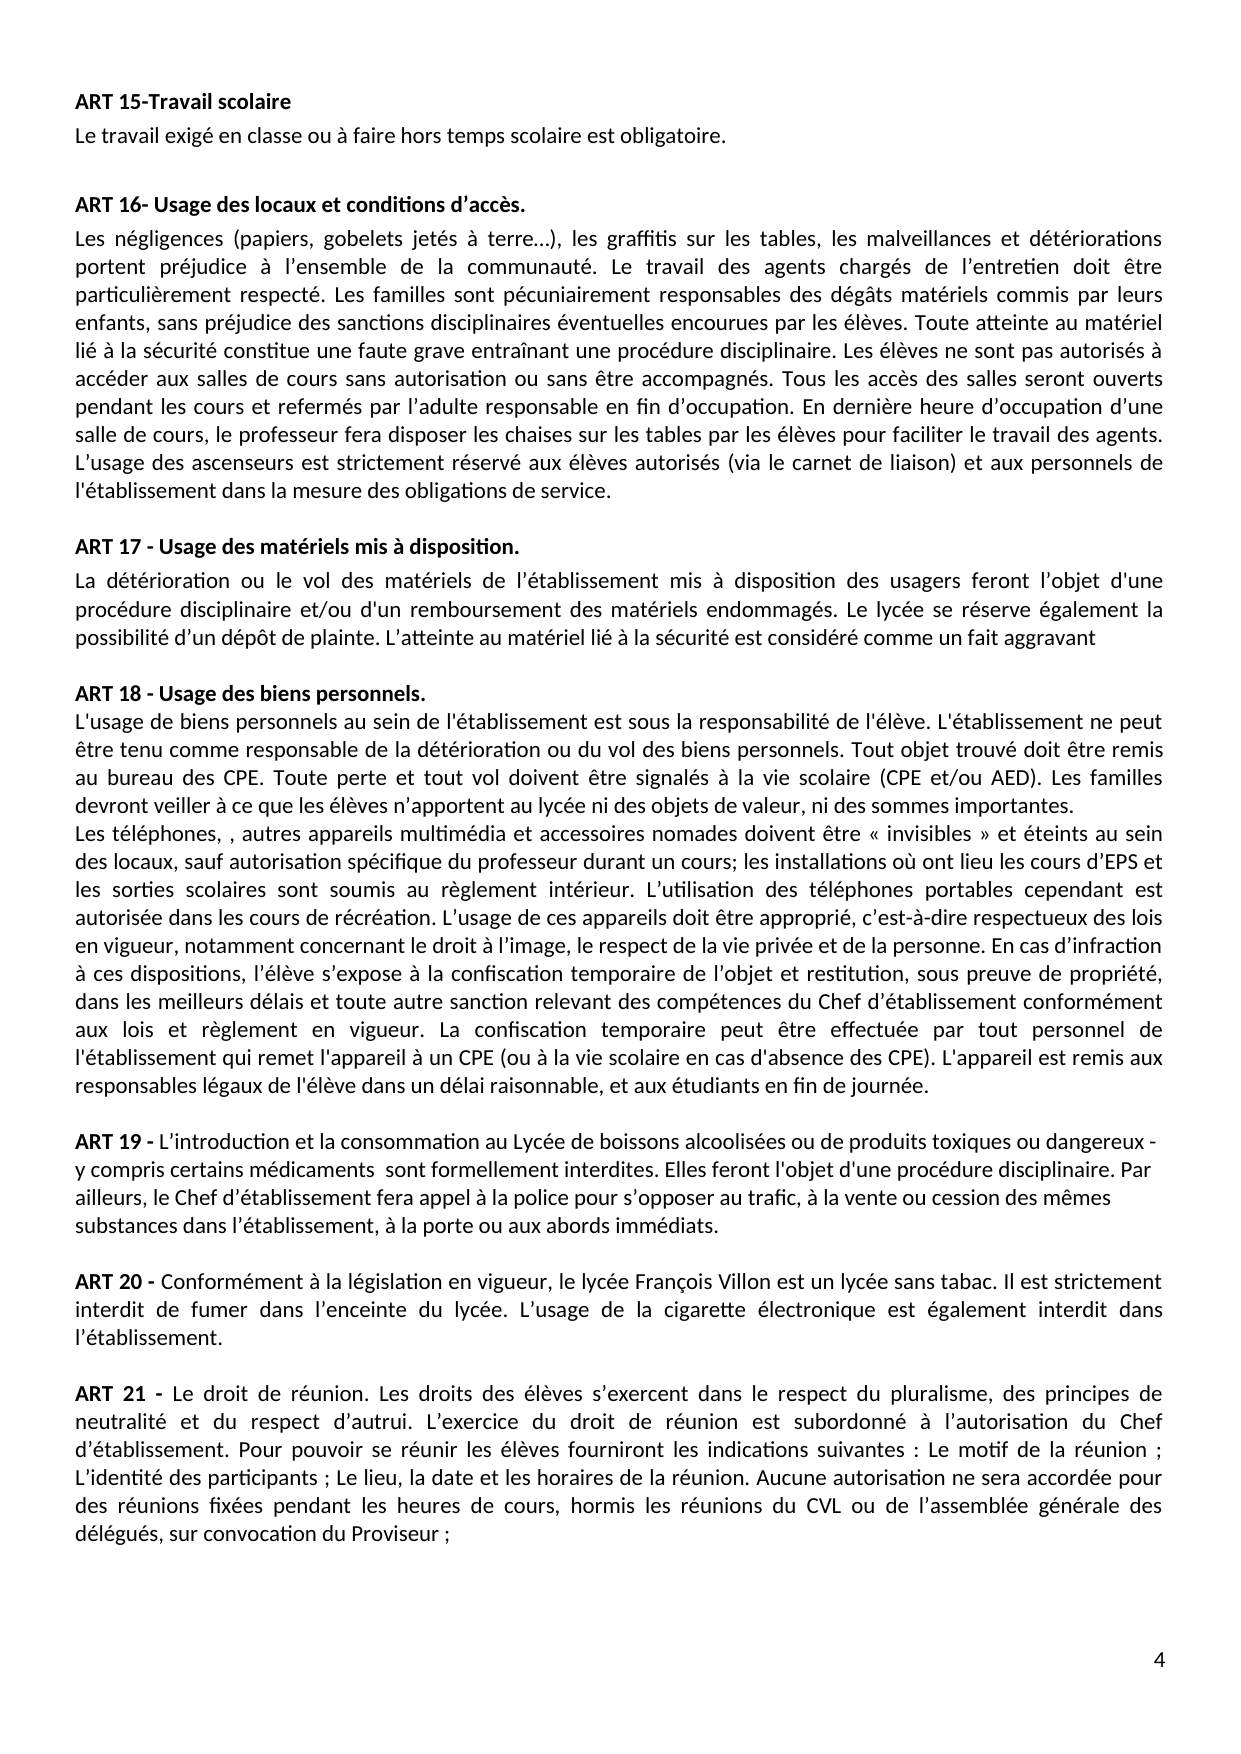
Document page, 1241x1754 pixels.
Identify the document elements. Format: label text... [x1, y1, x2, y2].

text Le travail exigé en classe ou à faire hors temps scolaire est obligatoire. [75, 121, 1165, 149]
text ART 17 - Usage des matériels mis à disposition. [75, 532, 1165, 560]
text La détérioration ou le vol des matériels de l’établissement mis à disposition des usagers feront l’objet d'une procédure disciplinaire et/ou d'un remboursement des matériels endommagés. Le lycée se réserve également la possibilité d’un dépôt de plainte. L’atteinte au matériel lié à la sécurité est considéré comme un fait aggravant [75, 567, 1165, 651]
text ART 21 - Le droit de réunion. Les droits des élèves s’exercent dans le respect du pluralisme, des principes de neutralité et du respect d’autrui. L’exercice du droit de réunion est subordonné à l’autorisation du Chef d’établissement. Pour pouvoir se réunir les élèves fourniront les indications suivantes : Le motif de la réunion ; L’identité des participants ; Le lieu, la date et les horaires de la réunion. Aucune autorisation ne sera accordée pour des réunions fixées pendant les heures de cours, hormis les réunions du CVL ou de l’assemblée générale des délégués, sur convocation du Proviseur ; [75, 1379, 1165, 1547]
text ART 15-Travail scolaire [75, 87, 1165, 115]
text ART 18 - Usage des biens personnels. [75, 679, 1165, 707]
text ART 20 - Conformément à la législation en vigueur, le lycée François Villon est un lycée sans tabac. Il est strictement interdit de fumer dans l’enceinte du lycée. L’usage de la cigarette électronique est également interdit dans l’établissement. [75, 1267, 1165, 1351]
text ART 16- Usage des locaux et conditions d’accès. [75, 190, 1165, 218]
text Les téléphones, , autres appareils multimédia et accessoires nomades doivent être « invisibles » et éteints au sein des locaux, sauf autorisation spécifique du professeur durant un cours; les installations où ont lieu les cours d’EPS et les sorties scolaires sont soumis au règlement intérieur. L’utilisation des téléphones portables cependant est autorisée dans les cours de récréation. L’usage de ces appareils doit être approprié, c’est-à-dire respectueux des lois en vigueur, notamment concernant le droit à l’image, le respect de la vie privée et de la personne. En cas d’infraction à ces dispositions, l’élève s’expose à la confiscation temporaire de l’objet et restitution, sous preuve de propriété, dans les meilleurs délais et toute autre sanction relevant des compétences du Chef d’établissement conformément aux lois et règlement en vigueur. La confiscation temporaire peut être effectuée par tout personnel de l'établissement qui remet l'appareil à un CPE (ou à la vie scolaire en cas d'absence des CPE). L'appareil est remis aux responsables légaux de l'élève dans un délai raisonnable, et aux étudiants en fin de journée. [75, 819, 1165, 1099]
text ART 19 - L’introduction et la consommation au Lycée de boissons alcoolisées ou de produits toxiques ou dangereux - y compris certains médicaments sont formellement interdites. Elles feront l'objet d'une procédure disciplinaire. Par ailleurs, le Chef d’établissement fera appel à la police pour s’opposer au trafic, à la vente ou cession des mêmes substances dans l’établissement, à la porte ou aux abords immédiats. [75, 1127, 1165, 1239]
text Les négligences (papiers, gobelets jetés à terre…), les graffitis sur les tables, les malveillances et détériorations portent préjudice à l’ensemble de la communauté. Le travail des agents chargés de l’entretien doit être particulièrement respecté. Les familles sont pécuniairement responsables des dégâts matériels commis par leurs enfants, sans préjudice des sanctions disciplinaires éventuelles encourues par les élèves. Toute atteinte au matériel lié à la sécurité constitue une faute grave entraînant une procédure disciplinaire. Les élèves ne sont pas autorisés à accéder aux salles de cours sans autorisation ou sans être accompagnés. Tous les accès des salles seront ouverts pendant les cours et refermés par l’adulte responsable en fin d’occupation. En dernière heure d’occupation d’une salle de cours, le professeur fera disposer les chaises sur les tables par les élèves pour faciliter le travail des agents. L’usage des ascenseurs est strictement réservé aux élèves autorisés (via le carnet de liaison) et aux personnels de l'établissement dans la mesure des obligations de service. [75, 224, 1165, 504]
text L'usage de biens personnels au sein de l'établissement est sous la responsabilité de l'élève. L'établissement ne peut être tenu comme responsable de la détérioration ou du vol des biens personnels. Tout objet trouvé doit être remis au bureau des CPE. Toute perte et tout vol doivent être signalés à la vie scolaire (CPE et/ou AED). Les familles devront veiller à ce que les élèves n’apportent au lycée ni des objets de valeur, ni des sommes importantes. [75, 707, 1165, 819]
